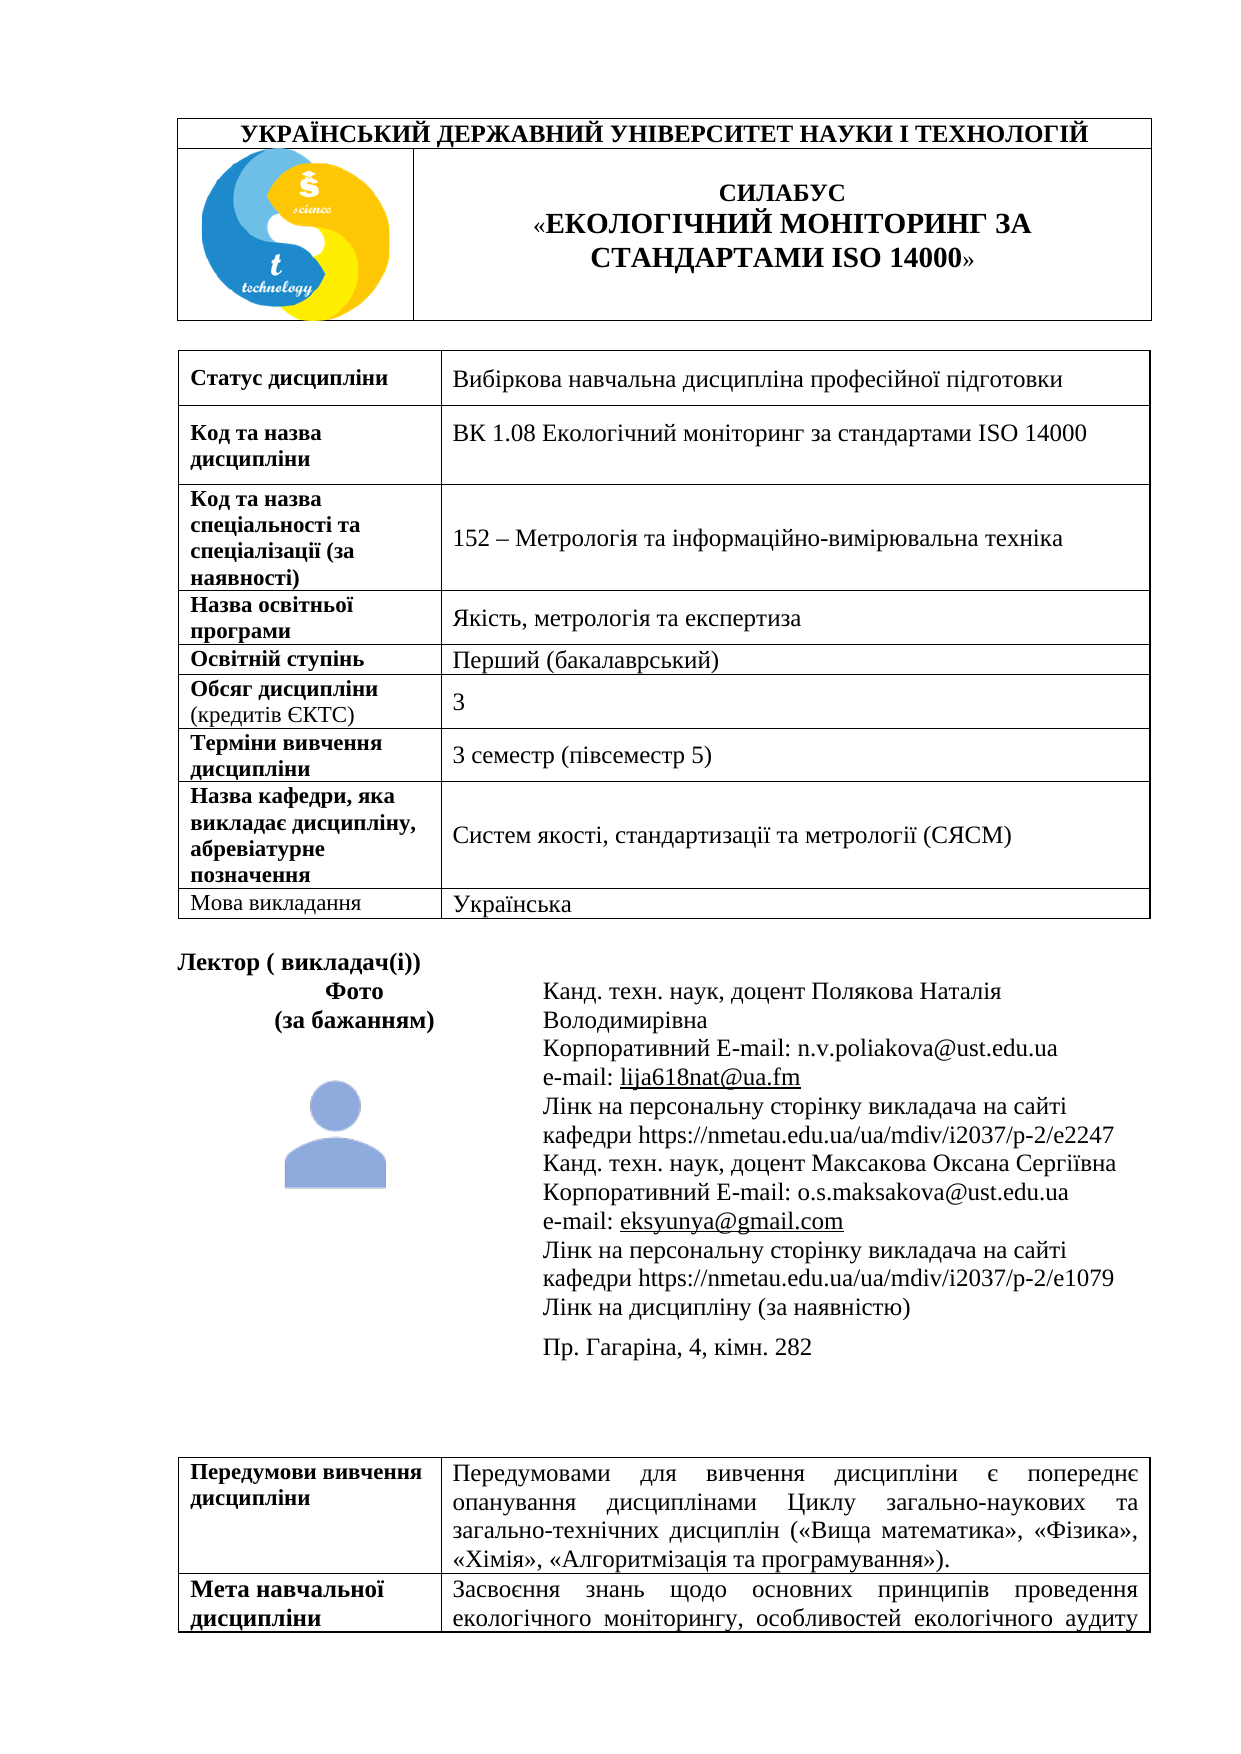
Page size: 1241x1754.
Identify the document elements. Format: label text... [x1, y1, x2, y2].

table_cell Систем якості, стандартизації та метрології (СЯСМ) [442, 782, 1149, 888]
table_cell Код та назва спеціальності та спеціалізації (за наявності) [179, 485, 441, 590]
table_cell [390, 149, 413, 320]
table_cell 3 семестр (півсеместр 5) [442, 729, 1149, 781]
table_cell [179, 1574, 441, 1631]
text Лектор ( викладач(і)) [177, 947, 1152, 976]
table_header Фото (за бажанням) [177, 976, 531, 1399]
picture [201, 148, 390, 321]
table_cell Освітній ступінь [179, 645, 441, 674]
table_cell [442, 1574, 1149, 1631]
table_cell Пр. Гагаріна, 4, кімн. 282 [531, 1332, 1152, 1399]
table_header Передумови вивчення дисципліни [179, 1458, 441, 1573]
table_header Вибіркова навчальна дисципліна професійної підготовки [442, 351, 1149, 405]
table_cell ВК 1.08 Екологічний моніторинг за стандартами ISO 14000 [442, 406, 1149, 484]
table_cell Перший (бакалаврський) [442, 645, 1149, 674]
table_cell Корпоративний Е-mail: o.s.maksakova@ust.edu.ua e-mail: eksyunya@gmail.com [531, 1177, 1152, 1235]
table_cell Терміни вивчення дисципліни [179, 729, 441, 781]
picture [279, 1072, 392, 1194]
table_cell СИЛАБУС «ЕКОЛОГІЧНИЙ МОНІТОРИНГ ЗА СТАНДАРТАМИ ISO 14000» [414, 149, 1151, 320]
table_header Статус дисципліни [179, 351, 441, 405]
table_cell 152 – Метрологія та інформаційно-вимірювальна техніка [442, 485, 1149, 590]
table_cell Назва освітньої програми [179, 591, 441, 644]
table_cell Якість, метрологія та експертиза [442, 591, 1149, 644]
table_cell Лінк на персональну сторінку викладача на сайті кафедри https://nmetau.edu.ua/ua/mdiv/i2037/p-2/e1079 [531, 1235, 1152, 1292]
table_header Канд. техн. наук, доцент Полякова Наталія Володимирівна Корпоративний Е-mail: n.v.poliakova@ust.edu.ua e-mail: lija618nat@ua.fm Лінк на персональну сторінку викладача на сайті кафедри https://nmetau.edu.ua/ua/mdiv/i2037/p-2/e2247 Канд. техн. наук, доцент Максакова Оксана Сергіївна [531, 976, 1152, 1177]
table_cell Назва кафедри, яка викладає дисципліну, абревіатурне позначення [179, 782, 441, 888]
table_cell Лінк на дисципліну (за наявністю) [531, 1292, 1152, 1332]
table_cell [178, 149, 201, 320]
table_header УКРАЇНСЬКИЙ ДЕРЖАВНИЙ УНІВЕРСИТЕТ НАУКИ І ТЕХНОЛОГІЙ [178, 119, 1151, 148]
table_cell Код та назва дисципліни [179, 406, 441, 484]
table_cell Українська [442, 889, 1149, 917]
table_cell Обсяг дисципліни (кредитів ЄКТС) [179, 675, 441, 727]
table_cell Мова викладання [179, 889, 441, 917]
table_cell 3 [442, 675, 1149, 727]
table_header Передумовами для вивчення дисципліни є попереднє опанування дисциплінами Циклу загально-наукових та загально-технічних дисциплін («Вища математика», «Фізика», «Хімія», «Алгоритмізація та програмування»). [442, 1458, 1149, 1573]
